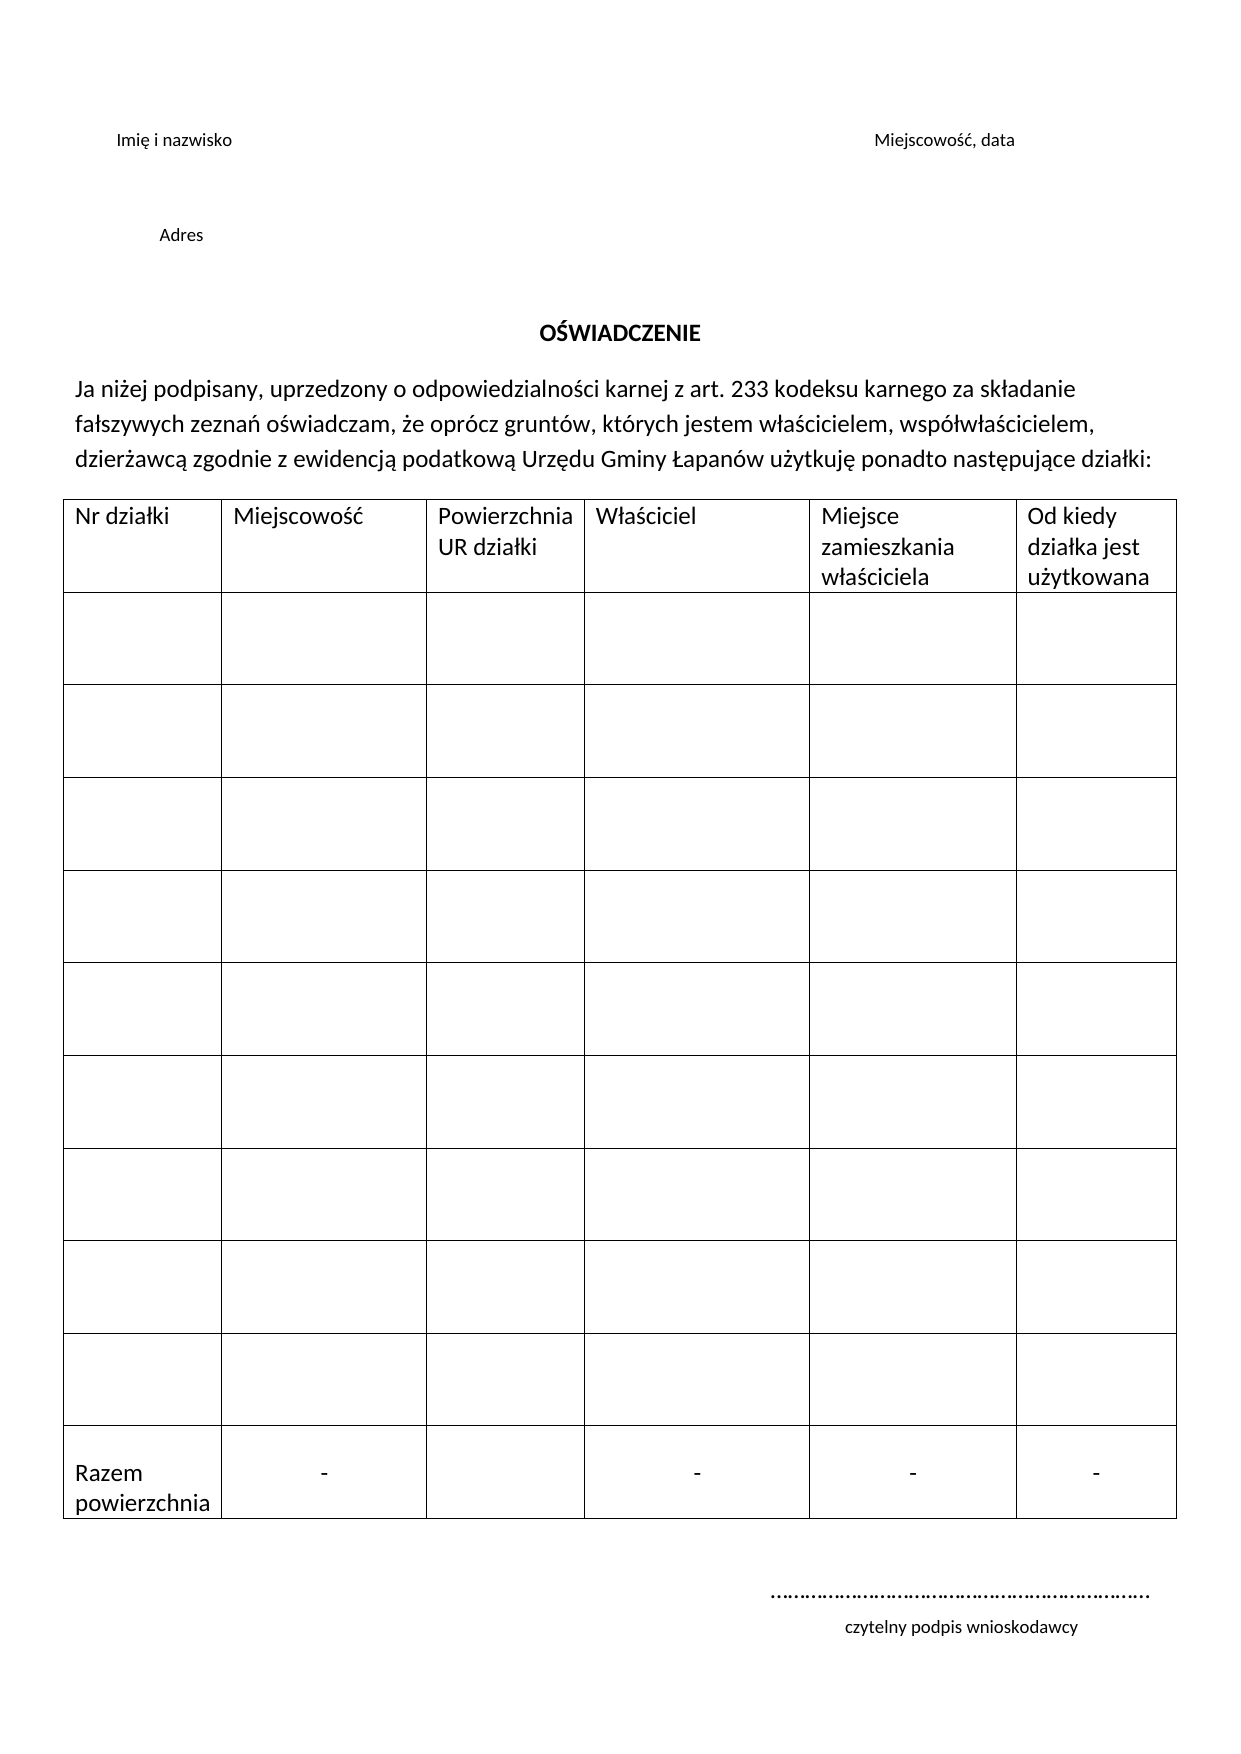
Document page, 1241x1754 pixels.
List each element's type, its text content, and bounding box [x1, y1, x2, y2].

table_cell [427, 593, 584, 684]
table_cell [64, 593, 221, 684]
table_cell [222, 593, 426, 684]
table_cell [64, 963, 221, 1055]
table_cell [427, 963, 584, 1055]
table_header Nr działki [64, 500, 221, 592]
table_cell [1017, 685, 1176, 777]
table_header Miejsce zamieszkania właściciela [810, 500, 1016, 592]
table_cell [585, 963, 809, 1055]
table_cell [427, 1056, 584, 1147]
text Ja niżej podpisany, uprzedzony o odpowiedzialności karnej z art. 233 kodeksu karnego za składanie fałszywych zeznań oświadczam, że oprócz gruntów, których jestem właścicielem, współwłaścicielem, dzierżawcą zgodnie z ewidencją podatkową Urzędu Gminy Łapanów użytkuję ponadto następujące działki: [75, 373, 1165, 474]
table_cell [1017, 593, 1176, 684]
table_cell [427, 1334, 584, 1425]
table_cell [427, 871, 584, 962]
table_cell [585, 1056, 809, 1147]
table_cell [1017, 1334, 1176, 1425]
table_cell - [1017, 1426, 1176, 1518]
table_cell - [585, 1426, 809, 1518]
table_cell [222, 871, 426, 962]
table_cell [585, 593, 809, 684]
table_header Właściciel [585, 500, 809, 592]
table_cell [222, 1056, 426, 1147]
text OŚWIADCZENIE [75, 317, 1165, 348]
table_cell [810, 685, 1016, 777]
table_cell [810, 1056, 1016, 1147]
table_cell [1017, 1241, 1176, 1333]
text Imię i nazwisko Miejscowość, data [75, 128, 1165, 151]
table_cell [1017, 963, 1176, 1055]
table_cell [810, 778, 1016, 869]
table_cell [222, 1241, 426, 1333]
table_cell [810, 1149, 1016, 1240]
table_cell [64, 1149, 221, 1240]
table_cell [427, 1426, 584, 1518]
table_header Miejscowość [222, 500, 426, 592]
text Adres [75, 223, 1165, 246]
table_cell [585, 778, 809, 869]
table_cell - [222, 1426, 426, 1518]
table_cell [585, 1149, 809, 1240]
table_cell [1017, 1056, 1176, 1147]
table_cell [427, 685, 584, 777]
table_cell [222, 778, 426, 869]
table_cell [585, 1241, 809, 1333]
table_cell [64, 778, 221, 869]
table_cell [1017, 1149, 1176, 1240]
table_cell [1017, 871, 1176, 962]
table_header Od kiedy działka jest użytkowana [1017, 500, 1176, 592]
table_cell [64, 1056, 221, 1147]
table_cell [585, 1334, 809, 1425]
table_cell [585, 871, 809, 962]
table_cell [222, 1334, 426, 1425]
table_cell [585, 685, 809, 777]
table_cell [427, 1241, 584, 1333]
table_cell [810, 963, 1016, 1055]
table_header Powierzchnia UR działki [427, 500, 584, 592]
table_cell [64, 1334, 221, 1425]
table_cell Razem powierzchnia [64, 1426, 221, 1518]
table_cell [427, 778, 584, 869]
table_cell [810, 1241, 1016, 1333]
text ………………………………………………………… czytelny podpis wnioskodawcy [75, 1575, 1165, 1640]
table_cell [810, 871, 1016, 962]
table_cell [64, 871, 221, 962]
table_cell [810, 593, 1016, 684]
table_cell [810, 1334, 1016, 1425]
table_cell [427, 1149, 584, 1240]
table_cell [222, 1149, 426, 1240]
table_cell [222, 685, 426, 777]
table_cell - [810, 1426, 1016, 1518]
table_cell [222, 963, 426, 1055]
table_cell [64, 1241, 221, 1333]
table_cell [1017, 778, 1176, 869]
table_cell [64, 685, 221, 777]
